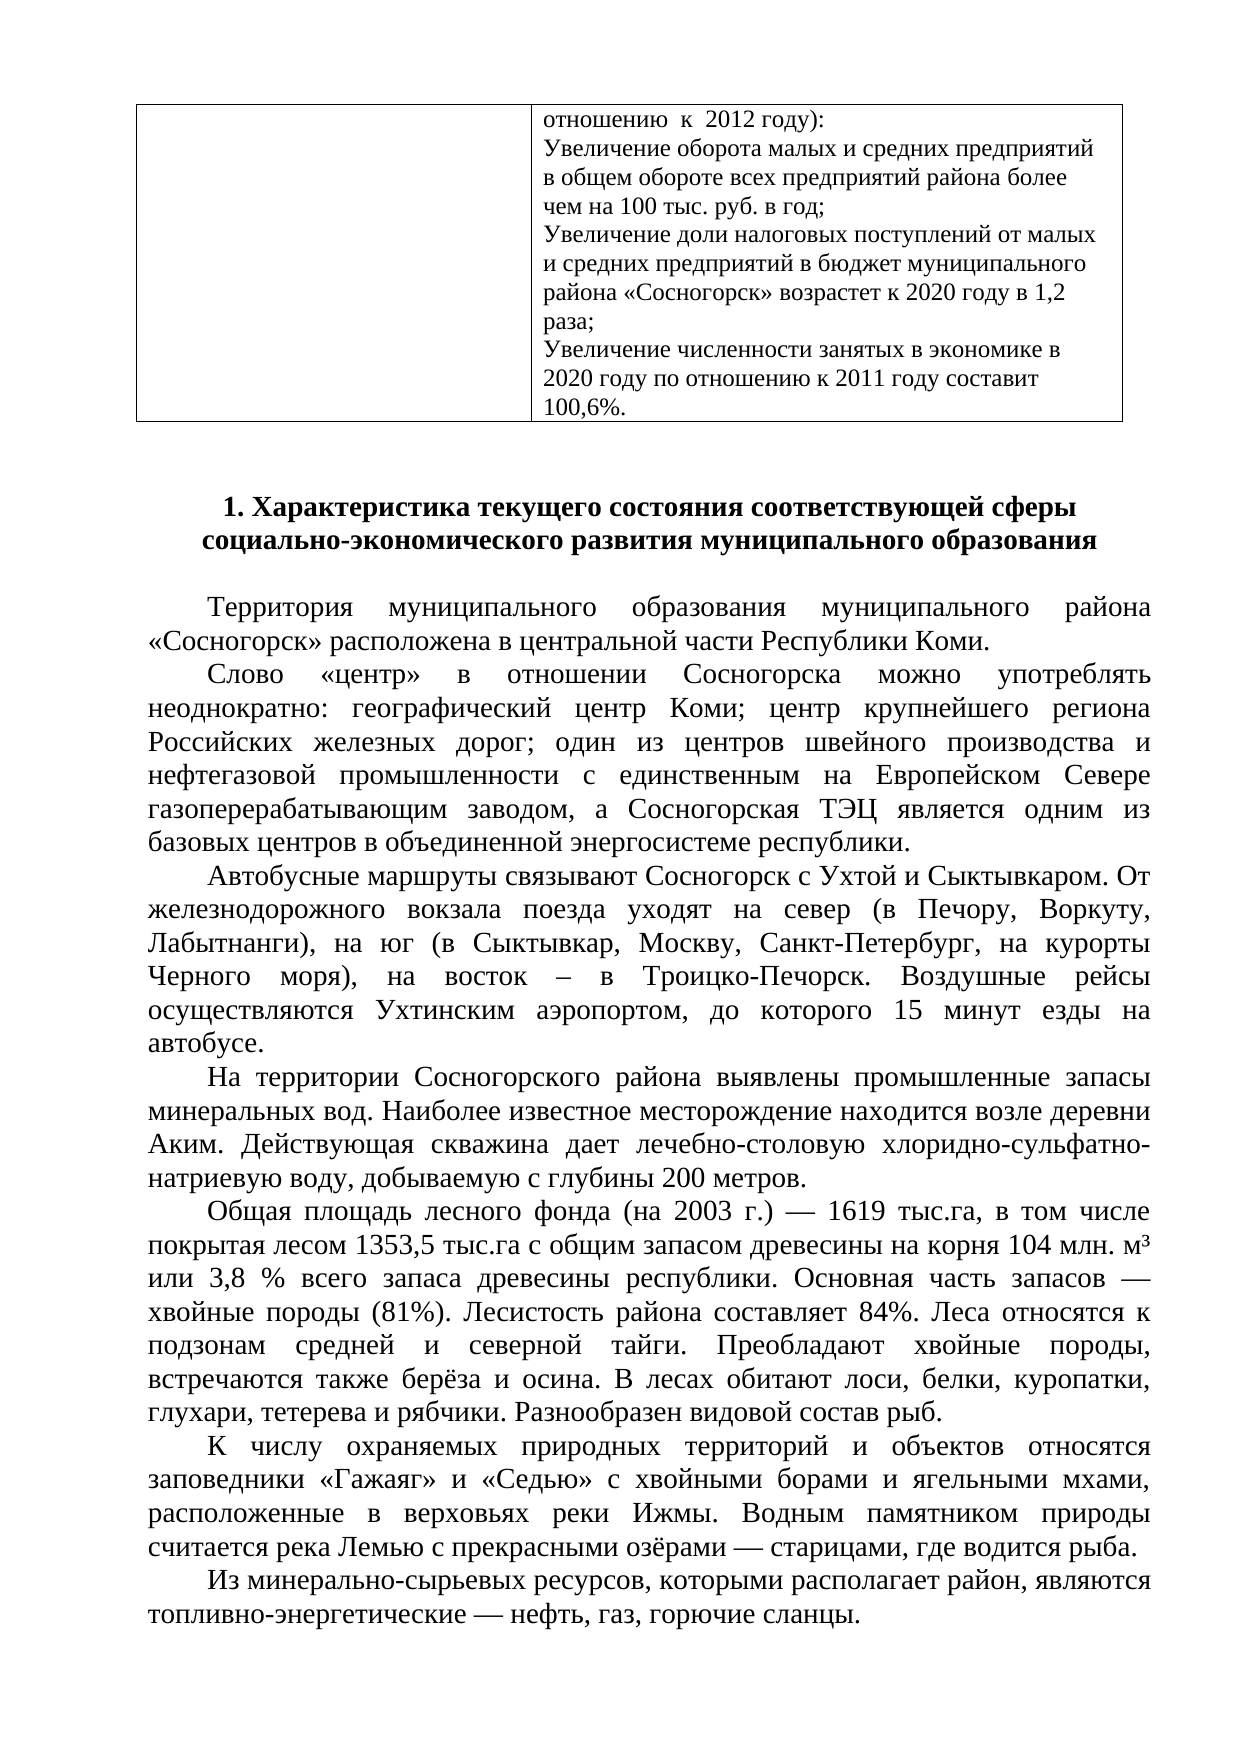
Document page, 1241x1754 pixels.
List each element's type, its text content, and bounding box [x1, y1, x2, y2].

list Общая площадь лесного фонда (на 2003 г.) — 1619 тыс.га, в том числе покрытая лесом 1353,5 тыс.га с общим запасом древесины на корня 104 млн. м³ или 3,8 % всего запаса древесины республики. Основная часть запасов — хвойные породы (81%). Лесистость района составляет 84%. Леса относятся к подзонам средней и северной тайги. Преобладают хвойные породы, встречаются также берёза и осина. В лесах обитают лоси, белки, куропатки, глухари, тетерева и рябчики. Разнообразен видовой состав рыб. [148, 1193, 1152, 1428]
list Слово «центр» в отношении Сосногорска можно употреблять неоднократно: географический центр Коми; центр крупнейшего региона Российских железных дорог; один из центров швейного производства и нефтегазовой промышленности с единственным на Европейском Севере газоперерабатывающим заводом, а Сосногорская ТЭЦ является одним из базовых центров в объединенной энергосистеме республики. [148, 657, 1152, 858]
list На территории Сосногорского района выявлены промышленные запасы минеральных вод. Наиболее известное месторождение находится возле деревни Аким. Действующая скважина дает лечебно-столовую хлоридно-сульфатно-натриевую воду, добываемую с глубины 200 метров. [148, 1059, 1152, 1193]
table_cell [532, 105, 1122, 421]
list Территория муниципального образования муниципального района «Сосногорск» расположена в центральной части Республики Коми. [148, 589, 1152, 657]
list К числу охраняемых природных территорий и объектов относятся заповедники «Гажаяг» и «Седью» с хвойными борами и ягельными мхами, расположенные в верховьях реки Ижмы. Водным памятником природы считается река Лемью с прекрасными озёрами — старицами, где водится рыба. [148, 1428, 1152, 1562]
list Автобусные маршруты связывают Сосногорск с Ухтой и Сыктывкаром. От железнодорожного вокзала поезда уходят на север (в Печору, Воркуту, Лабытнанги), на юг (в Сыктывкар, Москву, Санкт-Петербург, на курорты Черного моря), на восток – в Троицко-Печорск. Воздушные рейсы осуществляются Ухтинским аэропортом, до которого 15 минут езды на автобусе. [148, 858, 1152, 1059]
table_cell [137, 105, 531, 421]
list Из минерально-сырьевых ресурсов, которыми располагает район, являются топливно-энергетические — нефть, газ, горючие сланцы. [148, 1562, 1152, 1629]
text 1. Характеристика текущего состояния соответствующей сферы социально-экономического развития муниципального образования [148, 489, 1152, 556]
